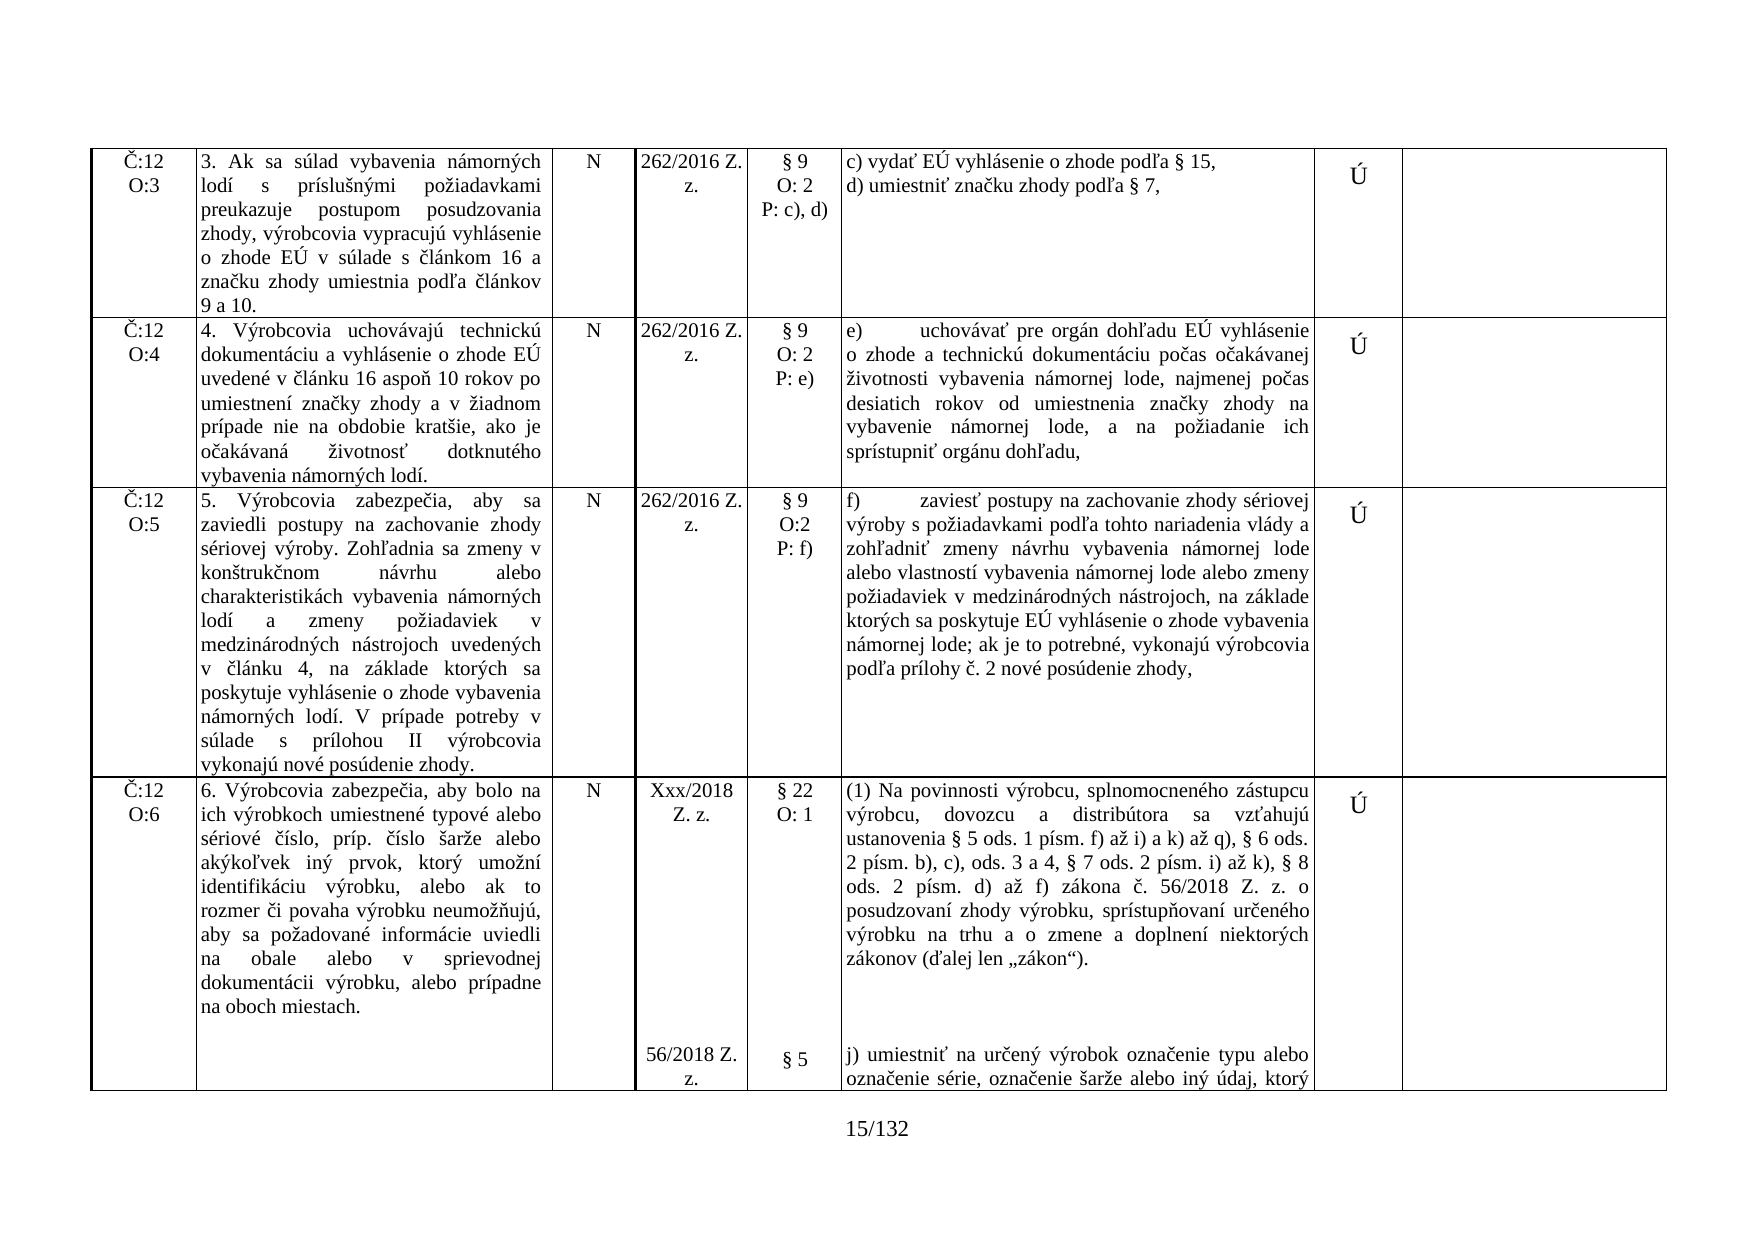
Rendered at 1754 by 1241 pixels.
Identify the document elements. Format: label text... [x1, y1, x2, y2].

table_cell [1403, 488, 1666, 776]
table_cell Č:12 O:6 [93, 778, 196, 1090]
table_cell Č:12 O:4 [93, 318, 196, 487]
table_cell N [553, 149, 634, 317]
table_cell [1403, 778, 1666, 1090]
table_cell [1403, 318, 1666, 487]
table_cell Ú [1315, 318, 1402, 487]
table_cell e) uchovávať pre orgán dohľadu EÚ vyhlásenie o zhode a technickú dokumentáciu počas očakávanej životnosti vybavenia námornej lode, najmenej počas desiatich rokov od umiestnenia značky zhody na vybavenie námornej lode, a na požiadanie ich sprístupniť orgánu dohľadu, [842, 318, 1314, 487]
table_cell 4. Výrobcovia uchovávajú technickú dokumentáciu a vyhlásenie o zhode EÚ uvedené v článku 16 aspoň 10 rokov po umiestnení značky zhody a v žiadnom prípade nie na obdobie kratšie, ako je očakávaná životnosť dotknutého vybavenia námorných lodí. [197, 318, 552, 487]
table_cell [842, 778, 1314, 1090]
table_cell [637, 778, 747, 1090]
table_cell § 9 O: 2 P: e) [748, 318, 841, 487]
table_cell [748, 778, 841, 1090]
table_cell Č:12 O:5 [93, 488, 196, 776]
table_cell N [553, 318, 634, 487]
table_cell 262/2016 Z. z. [637, 318, 747, 487]
table_cell 262/2016 Z. z. [637, 488, 747, 776]
table_cell N [553, 488, 634, 776]
table_cell § 9 O: 2 P: c), d) [748, 149, 841, 317]
table_cell Ú [1315, 149, 1402, 317]
table_cell 3. Ak sa súlad vybavenia námorných lodí s príslušnými požiadavkami preukazuje postupom posudzovania zhody, výrobcovia vypracujú vyhlásenie o zhode EÚ v súlade s článkom 16 a značku zhody umiestnia podľa článkov 9 a 10. [197, 149, 552, 317]
table_cell [1403, 149, 1666, 317]
table_cell c) vydať EÚ vyhlásenie o zhode podľa § 15, d) umiestniť značku zhody podľa § 7, [842, 149, 1314, 317]
table_cell § 9 O:2 P: f) [748, 488, 841, 776]
table_cell f) zaviesť postupy na zachovanie zhody sériovej výroby s požiadavkami podľa tohto nariadenia vlády a zohľadniť zmeny návrhu vybavenia námornej lode alebo vlastností vybavenia námornej lode alebo zmeny požiadaviek v medzinárodných nástrojoch, na základe ktorých sa poskytuje EÚ vyhlásenie o zhode vybavenia námornej lode; ak je to potrebné, vykonajú výrobcovia podľa prílohy č. 2 nové posúdenie zhody, [842, 488, 1314, 776]
table_cell Ú [1315, 488, 1402, 776]
table_cell N [553, 778, 634, 1090]
table_cell 262/2016 Z. z. [637, 149, 747, 317]
table_cell 5. Výrobcovia zabezpečia, aby sa zaviedli postupy na zachovanie zhody sériovej výroby. Zohľadnia sa zmeny v konštrukčnom návrhu alebo charakteristikách vybavenia námorných lodí a zmeny požiadaviek v medzinárodných nástrojoch uvedených v článku 4, na základe ktorých sa poskytuje vyhlásenie o zhode vybavenia námorných lodí. V prípade potreby v súlade s prílohou II výrobcovia vykonajú nové posúdenie zhody. [197, 488, 552, 776]
table_cell Č:12 O:3 [93, 149, 196, 317]
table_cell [197, 778, 552, 1090]
table_cell Ú [1315, 778, 1402, 1090]
